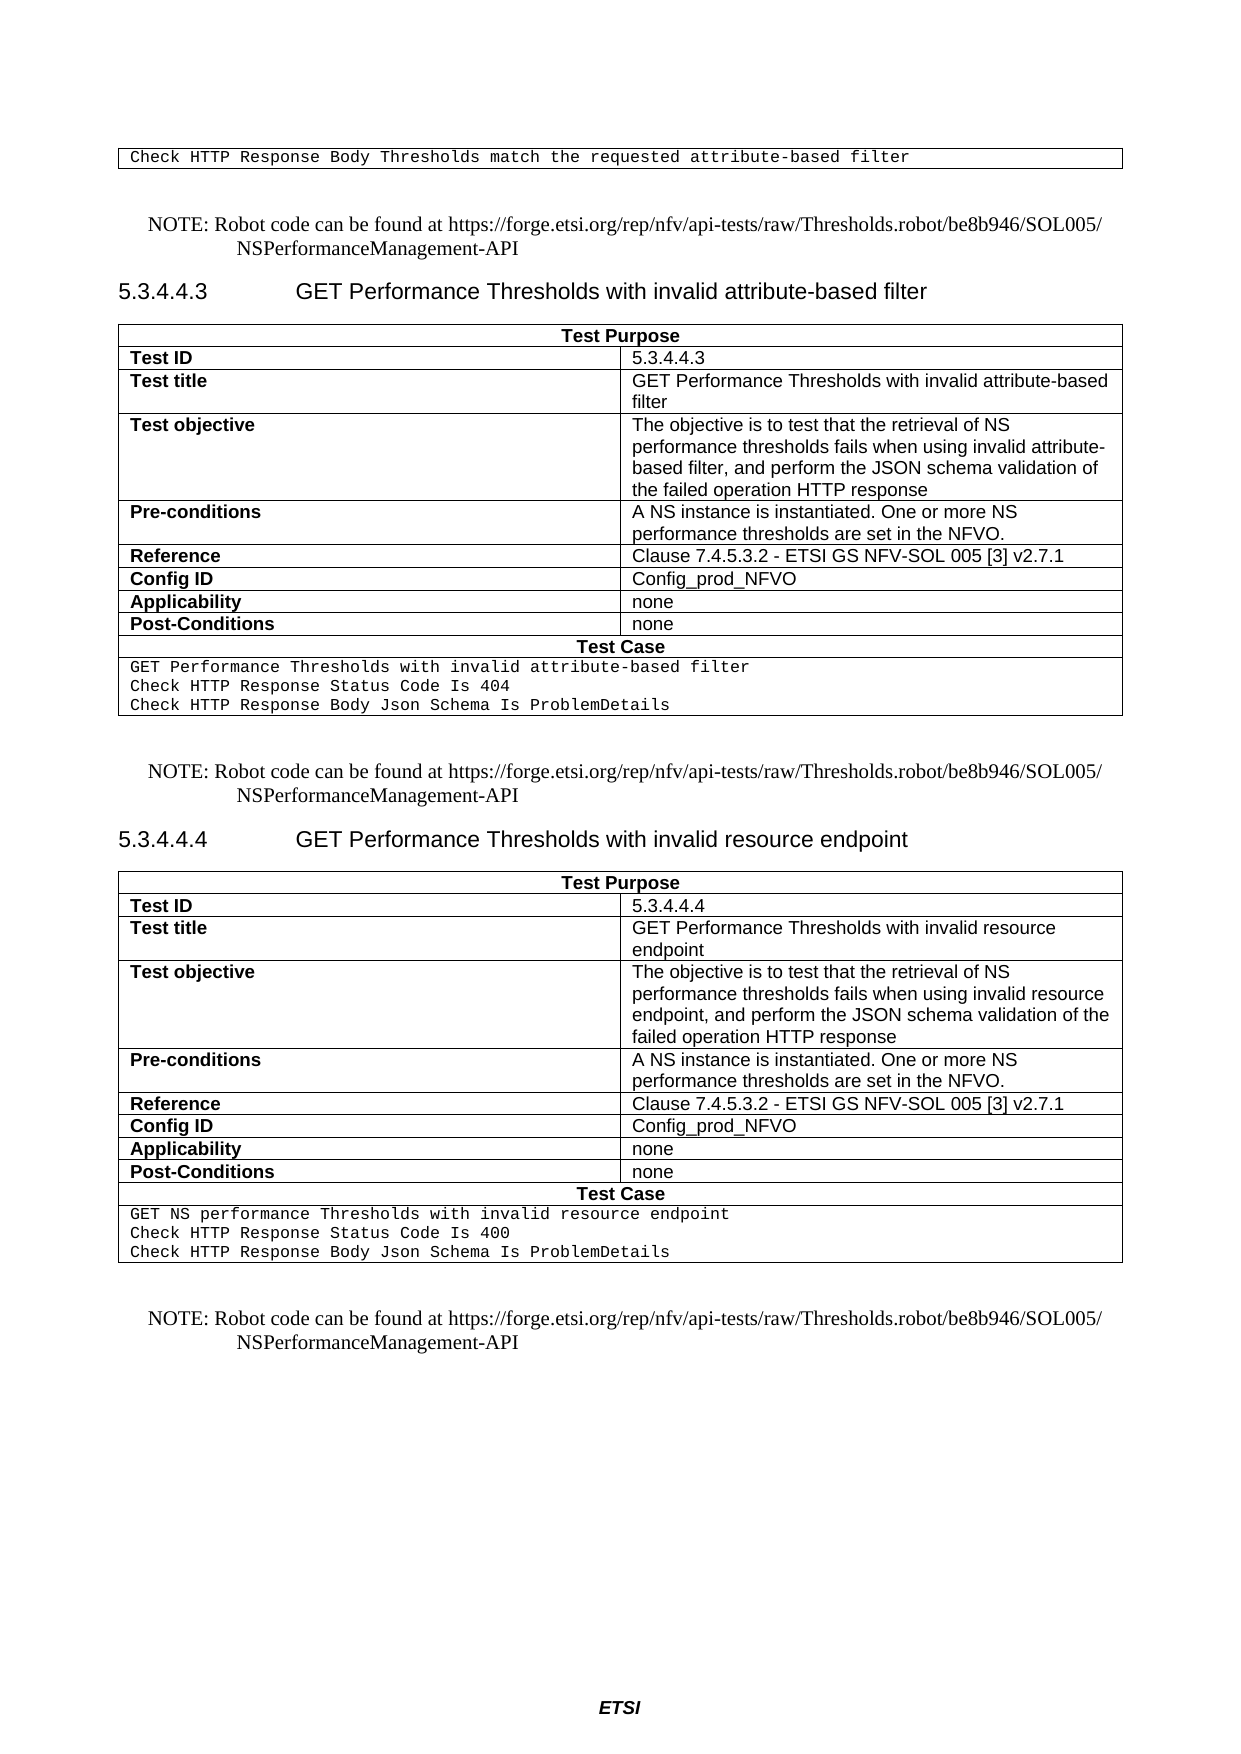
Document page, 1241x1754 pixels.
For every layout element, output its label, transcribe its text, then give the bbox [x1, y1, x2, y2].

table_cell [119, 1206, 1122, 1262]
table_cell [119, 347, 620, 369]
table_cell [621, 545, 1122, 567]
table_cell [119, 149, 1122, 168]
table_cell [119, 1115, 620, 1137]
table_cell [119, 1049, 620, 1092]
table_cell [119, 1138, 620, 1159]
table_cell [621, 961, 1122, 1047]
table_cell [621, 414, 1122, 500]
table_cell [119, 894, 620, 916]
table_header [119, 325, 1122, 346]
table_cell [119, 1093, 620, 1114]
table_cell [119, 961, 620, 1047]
subtitle 5.3.4.4.4 GET Performance Thresholds with invalid resource endpoint [118, 826, 1122, 852]
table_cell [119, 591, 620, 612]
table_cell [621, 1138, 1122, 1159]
text NOTE: Robot code can be found at https://forge.etsi.org/rep/nfv/api-tests/raw/Thresholds.robot/be8b946/SOL005/NSPerformanceManagement-API [148, 1306, 1122, 1354]
subtitle 5.3.4.4.3 GET Performance Thresholds with invalid attribute-based filter [118, 278, 1122, 305]
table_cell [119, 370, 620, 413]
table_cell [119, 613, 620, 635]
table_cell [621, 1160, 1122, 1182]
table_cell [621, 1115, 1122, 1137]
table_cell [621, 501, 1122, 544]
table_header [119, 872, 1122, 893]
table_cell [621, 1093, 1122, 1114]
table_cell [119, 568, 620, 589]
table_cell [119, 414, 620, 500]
text NOTE: Robot code can be found at https://forge.etsi.org/rep/nfv/api-tests/raw/Thresholds.robot/be8b946/SOL005/NSPerformanceManagement-API [148, 759, 1122, 807]
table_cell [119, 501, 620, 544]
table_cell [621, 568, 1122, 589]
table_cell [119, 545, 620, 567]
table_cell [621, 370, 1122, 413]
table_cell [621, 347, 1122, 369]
text NOTE: Robot code can be found at https://forge.etsi.org/rep/nfv/api-tests/raw/Thresholds.robot/be8b946/SOL005/NSPerformanceManagement-API [148, 211, 1122, 259]
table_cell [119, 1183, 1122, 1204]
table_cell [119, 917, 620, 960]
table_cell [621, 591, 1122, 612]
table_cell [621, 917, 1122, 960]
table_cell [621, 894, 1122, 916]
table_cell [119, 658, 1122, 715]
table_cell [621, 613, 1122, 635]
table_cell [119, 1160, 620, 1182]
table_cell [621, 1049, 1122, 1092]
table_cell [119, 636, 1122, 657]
